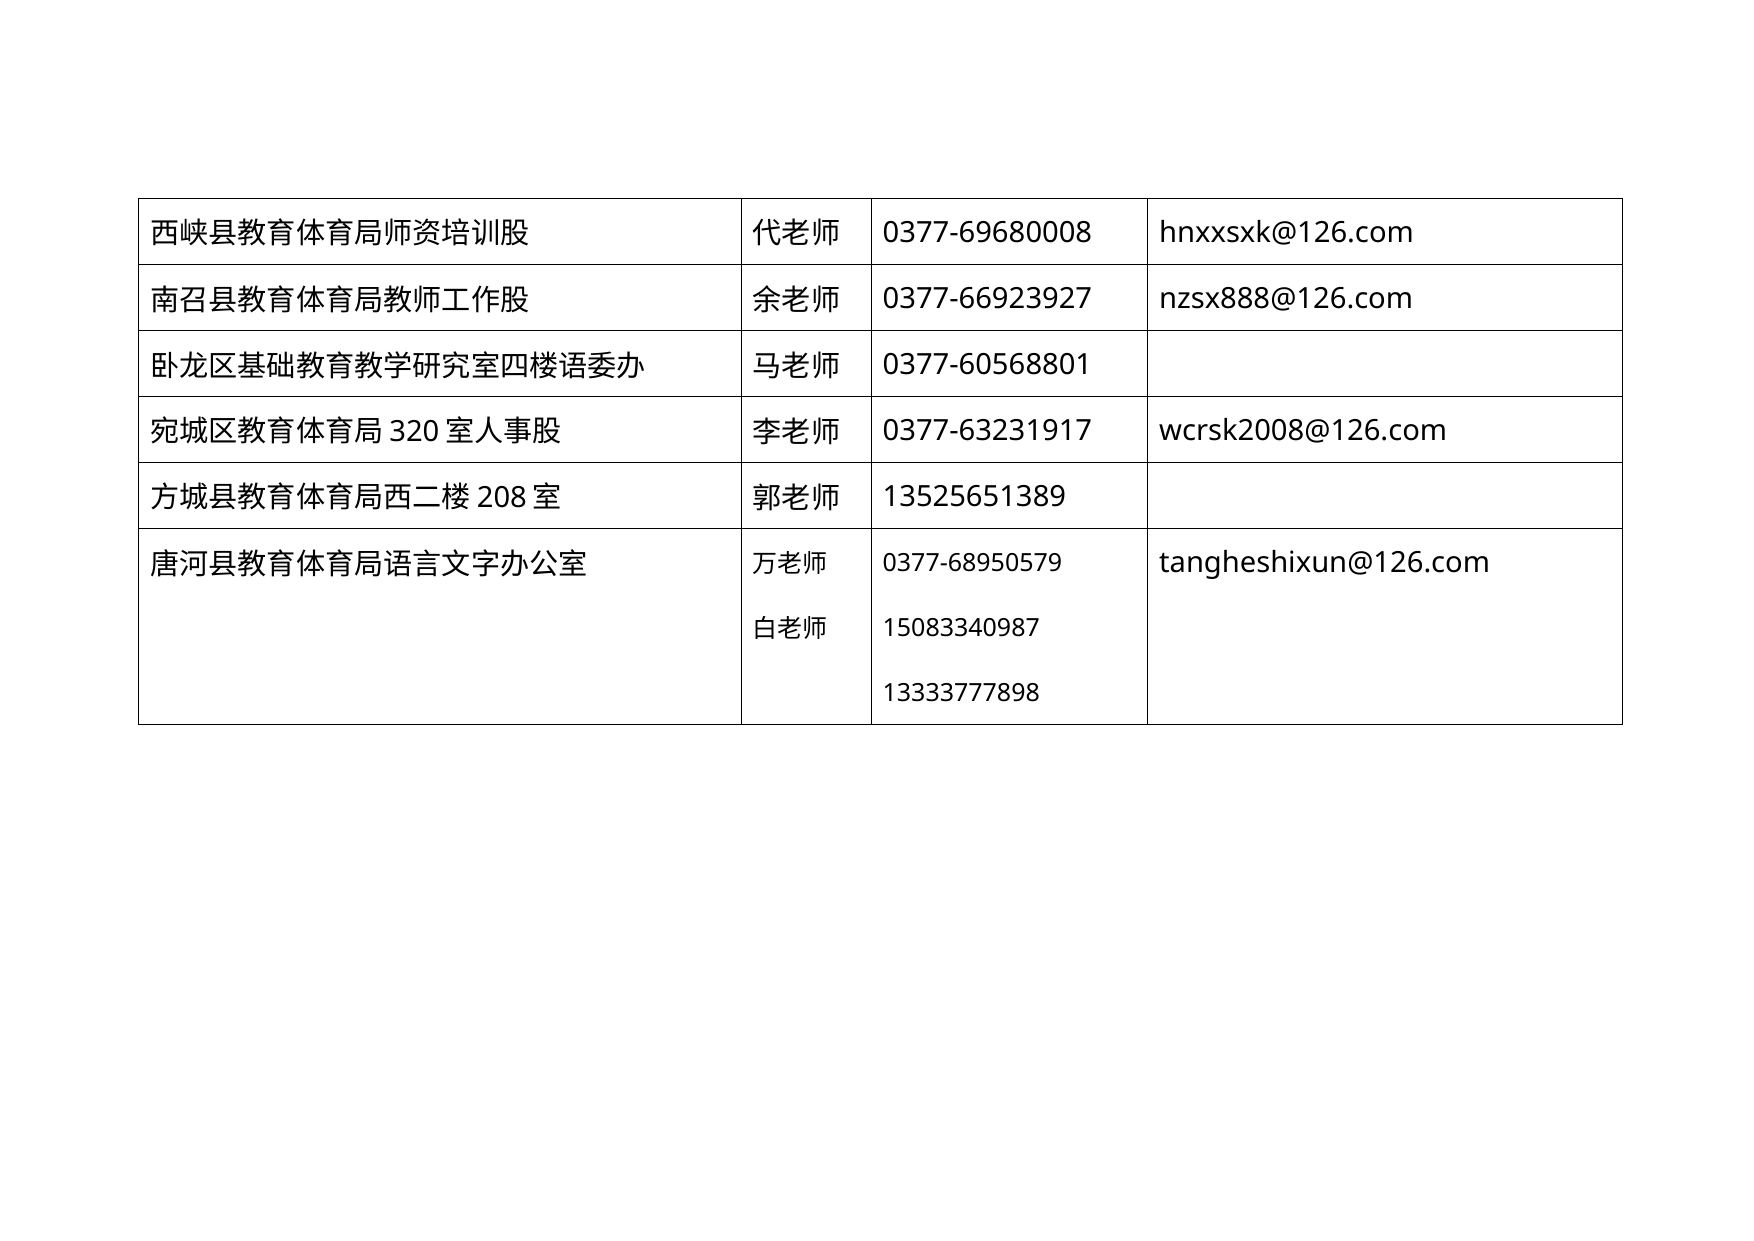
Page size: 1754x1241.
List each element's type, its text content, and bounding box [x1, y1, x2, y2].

table_cell 南召县教育体育局教师工作股 [139, 265, 741, 330]
table_cell wcrsk2008@126.com [1148, 397, 1622, 462]
table_cell 马老师 [742, 331, 871, 396]
table_cell 万老师 白老师 [742, 529, 871, 724]
table_cell 0377-68950579 15083340987 13333777898 [872, 529, 1147, 724]
table_cell [1148, 463, 1622, 528]
table_cell 代老师 [742, 199, 871, 264]
table_cell 0377-60568801 [872, 331, 1147, 396]
table_cell 卧龙区基础教育教学研究室四楼语委办 [139, 331, 741, 396]
table_cell 宛城区教育体育局320室人事股 [139, 397, 741, 462]
table_cell nzsx888@126.com [1148, 265, 1622, 330]
table_cell 13525651389 [872, 463, 1147, 528]
table_cell 李老师 [742, 397, 871, 462]
table_cell hnxxsxk@126.com [1148, 199, 1622, 264]
table_cell [1148, 331, 1622, 396]
table_cell 0377-66923927 [872, 265, 1147, 330]
table_cell 0377-69680008 [872, 199, 1147, 264]
table_cell 唐河县教育体育局语言文字办公室 [139, 529, 741, 724]
table_cell 0377-63231917 [872, 397, 1147, 462]
table_cell 方城县教育体育局西二楼208室 [139, 463, 741, 528]
table_cell 西峡县教育体育局师资培训股 [139, 199, 741, 264]
table_cell tangheshixun@126.com [1148, 529, 1622, 724]
table_cell 郭老师 [742, 463, 871, 528]
table_cell 余老师 [742, 265, 871, 330]
